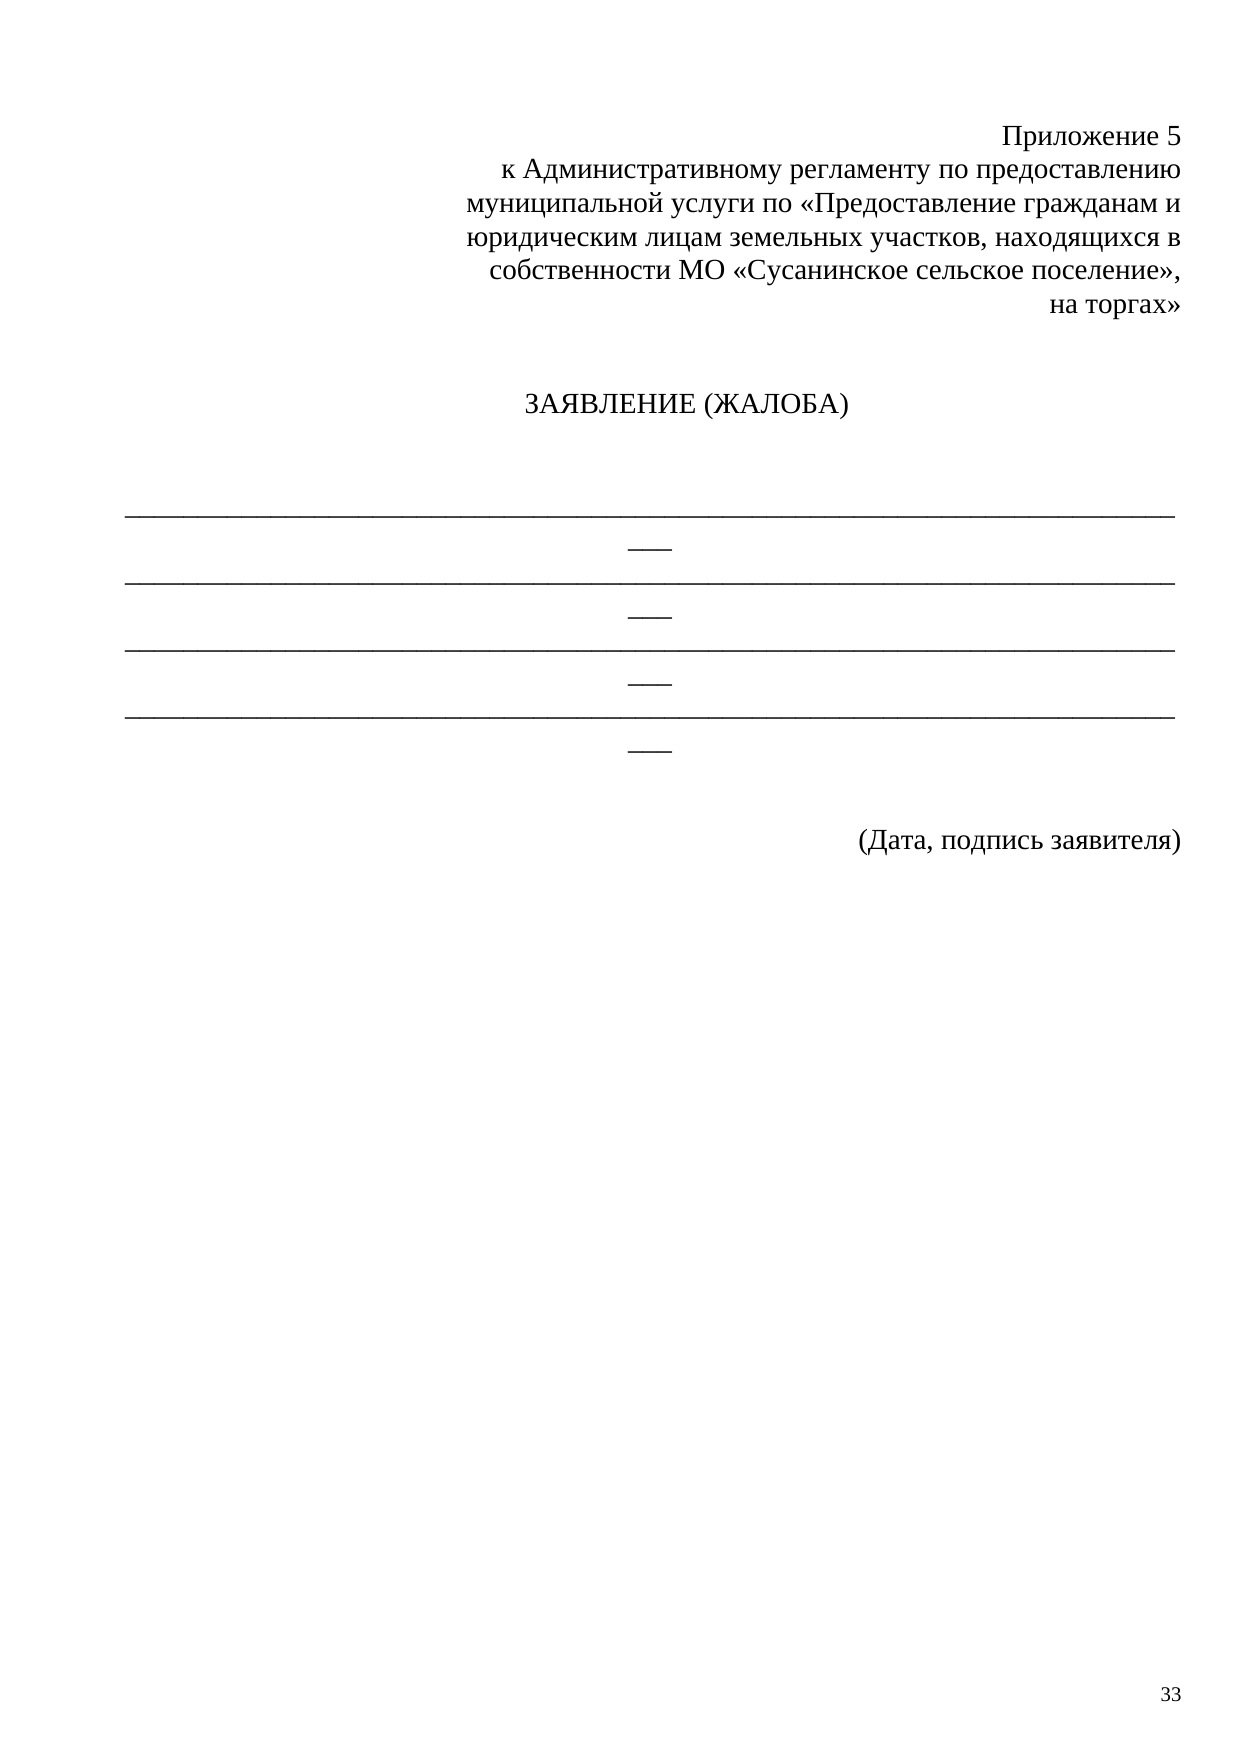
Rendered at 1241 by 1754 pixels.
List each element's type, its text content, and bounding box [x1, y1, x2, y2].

text муниципальной услуги по «Предоставление гражданам и [118, 185, 1181, 219]
text (Дата, подпись заявителя) [118, 822, 1181, 856]
text Приложение 5 [118, 118, 1181, 152]
text ___________________________________________________________________________ [118, 487, 1181, 554]
text на торгах» [118, 286, 1181, 319]
text ___________________________________________________________________________ [118, 621, 1181, 688]
text к Административному регламенту по предоставлению [118, 152, 1181, 185]
text юридическим лицам земельных участков, находящихся в [118, 219, 1181, 252]
text ___________________________________________________________________________ [118, 554, 1181, 621]
text ЗАЯВЛЕНИЕ (ЖАЛОБА) [118, 386, 1181, 420]
text ___________________________________________________________________________ [118, 688, 1181, 755]
text собственности МО «Сусанинское сельское поселение», [118, 252, 1181, 286]
